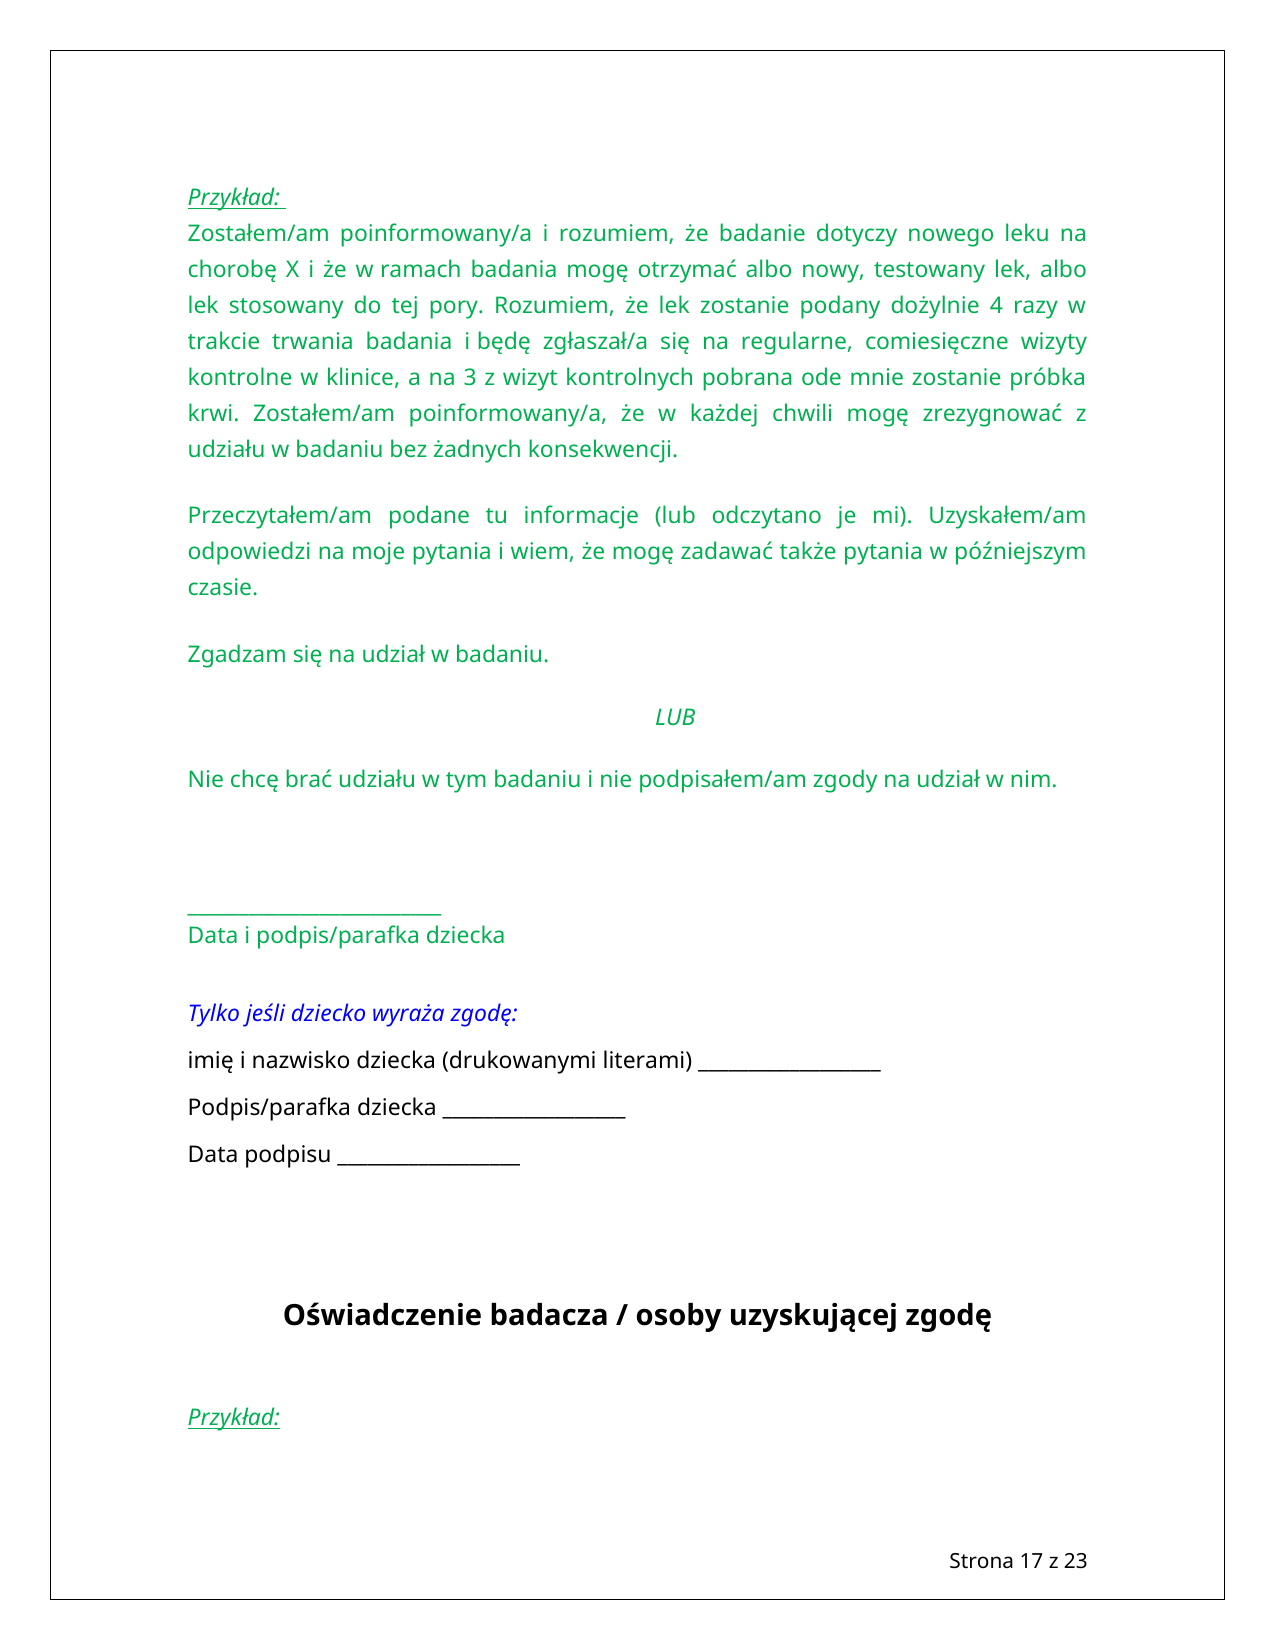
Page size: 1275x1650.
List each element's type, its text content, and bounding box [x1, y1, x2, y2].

text Podpis/parafka dziecka __________________ [187, 1091, 1087, 1122]
text Oświadczenie badacza / osoby uzyskującej zgodę [187, 1294, 1087, 1334]
text Zgadzam się na udział w badaniu. [187, 638, 1087, 669]
text Przykład: [187, 1401, 1087, 1432]
text Przeczytałem/am podane tu informacje (lub odczytano je mi). Uzyskałem/am odpowiedzi na moje pytania i wiem, że mogę zadawać także pytania w późniejszym czasie. [187, 499, 1087, 602]
text Data i podpis/parafka dziecka [187, 919, 1087, 951]
text Nie chcę brać udziału w tym badaniu i nie podpisałem/am zgody na udział w nim. [187, 763, 1087, 794]
text _________________________ [187, 888, 1087, 919]
text Tylko jeśli dziecko wyraża zgodę: [187, 997, 1087, 1029]
text Zostałem/am poinformowany/a i rozumiem, że badanie dotyczy nowego leku na chorobę X i że w ramach badania mogę otrzymać albo nowy, testowany lek, albo lek stosowany do tej pory. Rozumiem, że lek zostanie podany dożylnie 4 razy w trakcie trwania badania i będę zgłaszał/a się na regularne, comiesięczne wizyty kontrolne w klinice, a na 3 z wizyt kontrolnych pobrana ode mnie zostanie próbka krwi. Zostałem/am poinformowany/a, że w każdej chwili mogę zrezygnować z udziału w badaniu bez żadnych konsekwencji. [187, 217, 1087, 464]
text imię i nazwisko dziecka (drukowanymi literami) __________________ [187, 1044, 1087, 1076]
text LUB [262, 701, 1087, 732]
text Przykład: [187, 181, 1087, 212]
text Data podpisu __________________ [187, 1138, 1087, 1169]
